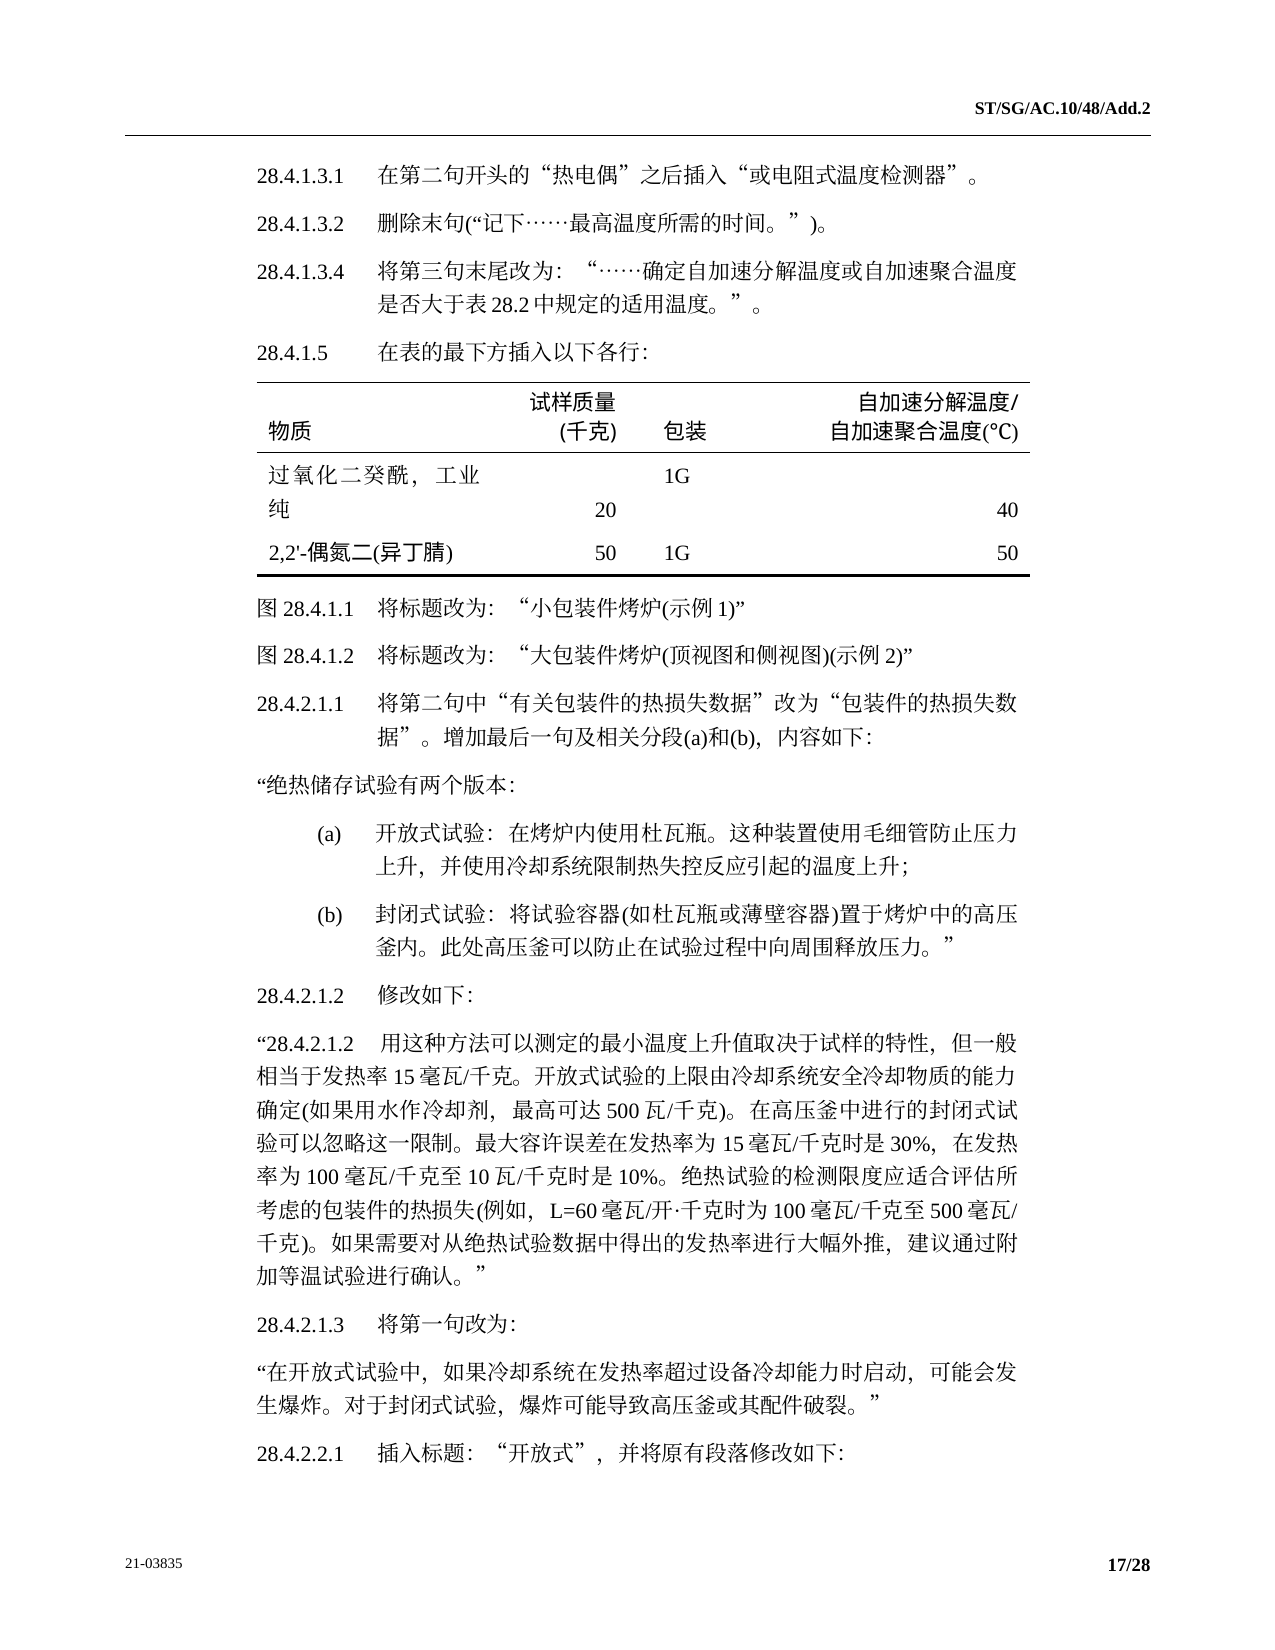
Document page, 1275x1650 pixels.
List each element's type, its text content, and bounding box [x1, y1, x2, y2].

text 28.4.1.3.4 将第三句末尾改为：“……确定自加速分解温度或自加速聚合温度是否大于表28.2中规定的适用温度。”。 [257, 253, 1018, 319]
text 28.4.2.2.1 插入标题：“开放式”，并将原有段落修改如下： [257, 1435, 1018, 1468]
text 图28.4.1.1 将标题改为：“小包装件烤炉(示例1)” [257, 589, 1018, 623]
table_cell 50 [493, 530, 628, 574]
table_cell 1G [628, 453, 758, 530]
table_cell 1G [628, 530, 758, 574]
text 28.4.2.1.1 将第二句中“有关包装件的热损失数据”改为“包装件的热损失数据”。增加最后一句及相关分段(a)和(b)，内容如下： [257, 685, 1018, 752]
table_cell 40 [758, 453, 1030, 530]
table_cell 过氧化二癸酰，工业纯 [257, 453, 492, 530]
table_header 物质 [257, 383, 492, 452]
text (a) 开放式试验：在烤炉内使用杜瓦瓶。这种装置使用毛细管防止压力上升，并使用冷却系统限制热失控反应引起的温度上升； [257, 814, 1018, 881]
table_header 试样质量 (千克) [493, 383, 628, 452]
table_cell 50 [758, 530, 1030, 574]
text 28.4.1.3.2 删除末句(“记下……最高温度所需的时间。”)。 [257, 205, 1018, 238]
text “绝热储存试验有两个版本： [257, 766, 1018, 800]
text 28.4.2.1.2 修改如下： [257, 977, 1018, 1010]
text “在开放式试验中，如果冷却系统在发热率超过设备冷却能力时启动，可能会发生爆炸。对于封闭式试验，爆炸可能导致高压釜或其配件破裂。” [257, 1354, 1018, 1421]
table_cell 20 [493, 453, 628, 530]
table_header 包装 [628, 383, 760, 452]
table_header 自加速分解温度/ 自加速聚合温度(℃) [760, 383, 1030, 452]
text 28.4.1.3.1 在第二句开头的“热电偶”之后插入“或电阻式温度检测器”。 [257, 157, 1018, 190]
text (b) 封闭式试验：将试验容器(如杜瓦瓶或薄壁容器)置于烤炉中的高压釜内。此处高压釜可以防止在试验过程中向周围释放压力。” [257, 896, 1018, 962]
text 图28.4.1.2 将标题改为：“大包装件烤炉(顶视图和侧视图)(示例2)” [257, 637, 1018, 671]
text 28.4.1.5 在表的最下方插入以下各行： [257, 334, 1018, 367]
text 28.4.2.1.3 将第一句改为： [257, 1306, 1018, 1339]
text “28.4.2.1.2 用这种方法可以测定的最小温度上升值取决于试样的特性，但一般相当于发热率15毫瓦/千克。开放式试验的上限由冷却系统安全冷却物质的能力确定(如果用水作冷却剂，最高可达500瓦/千克)。在高压釜中进行的封闭式试验可以忽略这一限制。最大容许误差在发热率为15毫瓦/千克时是30%，在发热率为100毫瓦/千克至10瓦/千克时是10%。绝热试验的检测限度应适合评估所考虑的包装件的热损失(例如，L=60毫瓦/开·千克时为100毫瓦/千克至500毫瓦/千克)。如果需要对从绝热试验数据中得出的发热率进行大幅外推，建议通过附加等温试验进行确认。” [257, 1025, 1018, 1291]
table_cell 2,2'-偶氮二(异丁腈) [257, 530, 492, 574]
